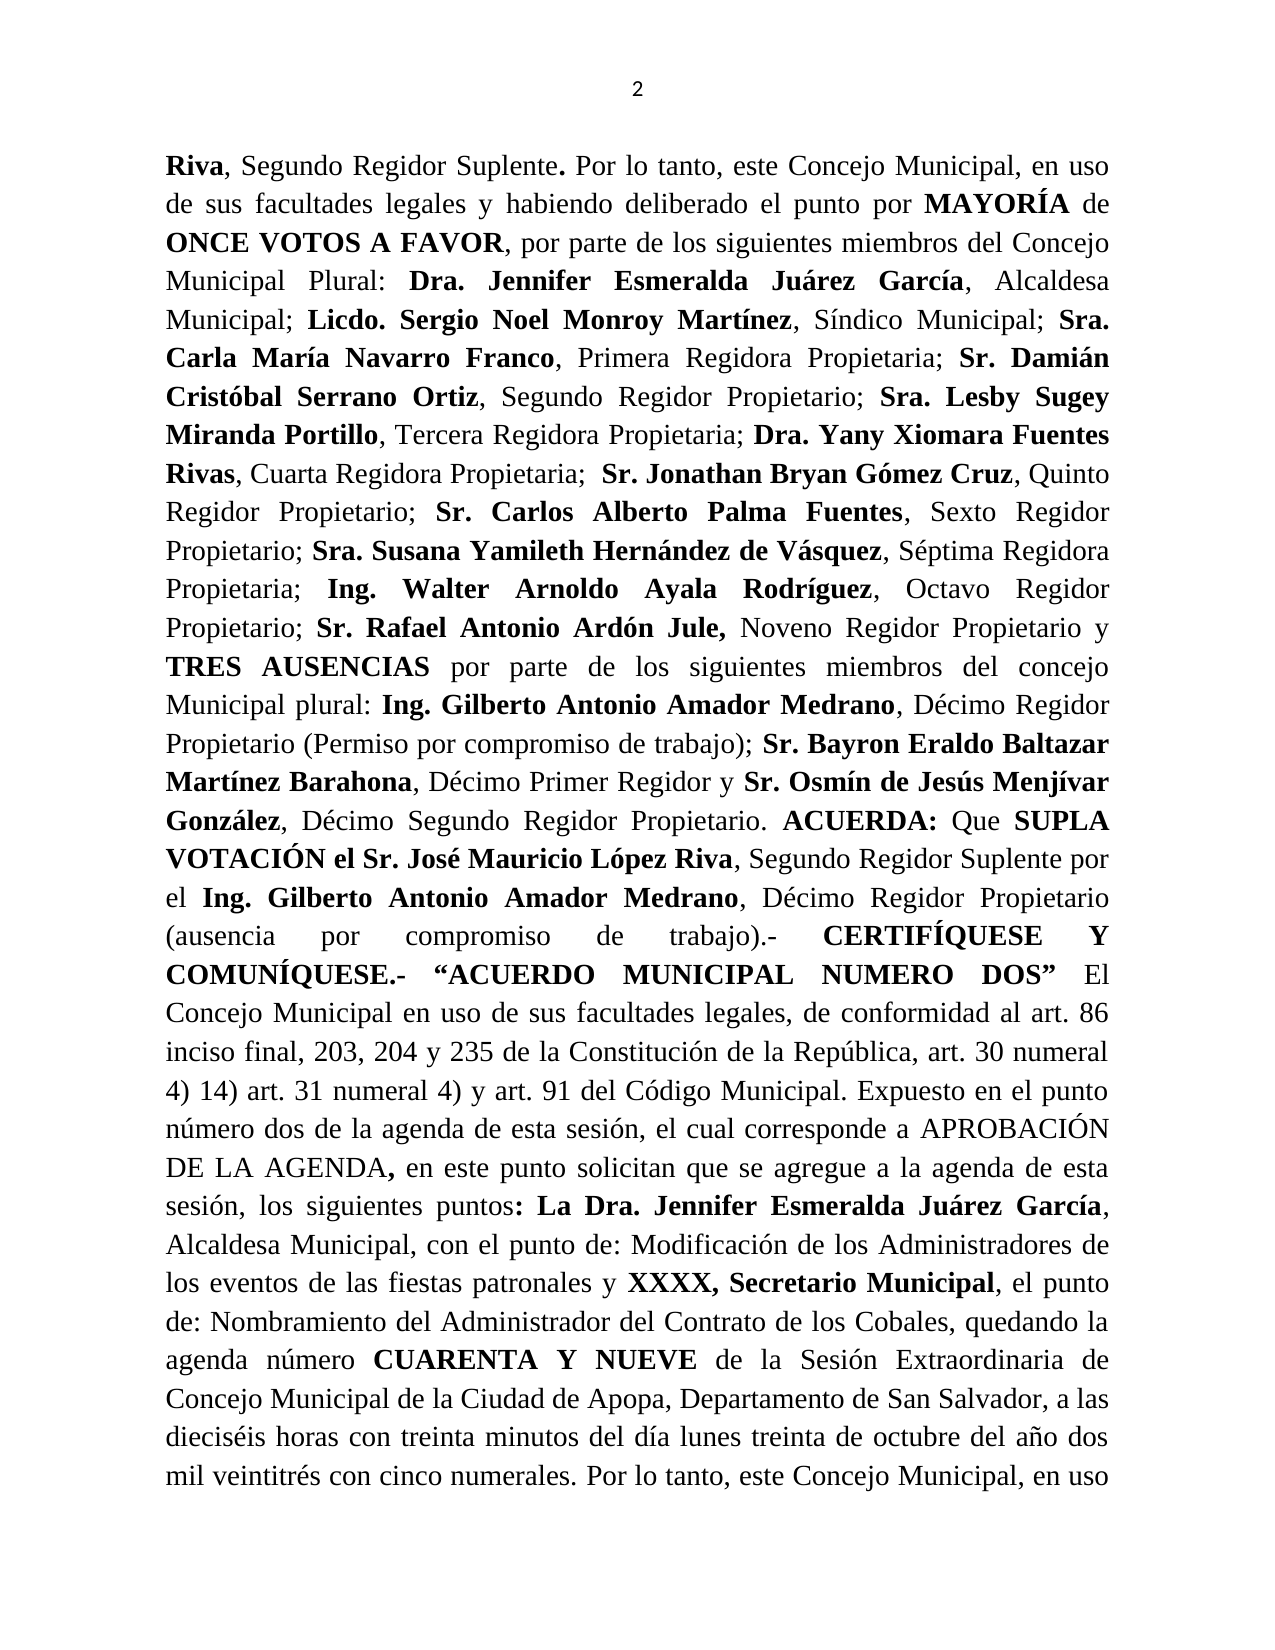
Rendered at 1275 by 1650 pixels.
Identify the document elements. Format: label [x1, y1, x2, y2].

text [165, 148, 1109, 1492]
